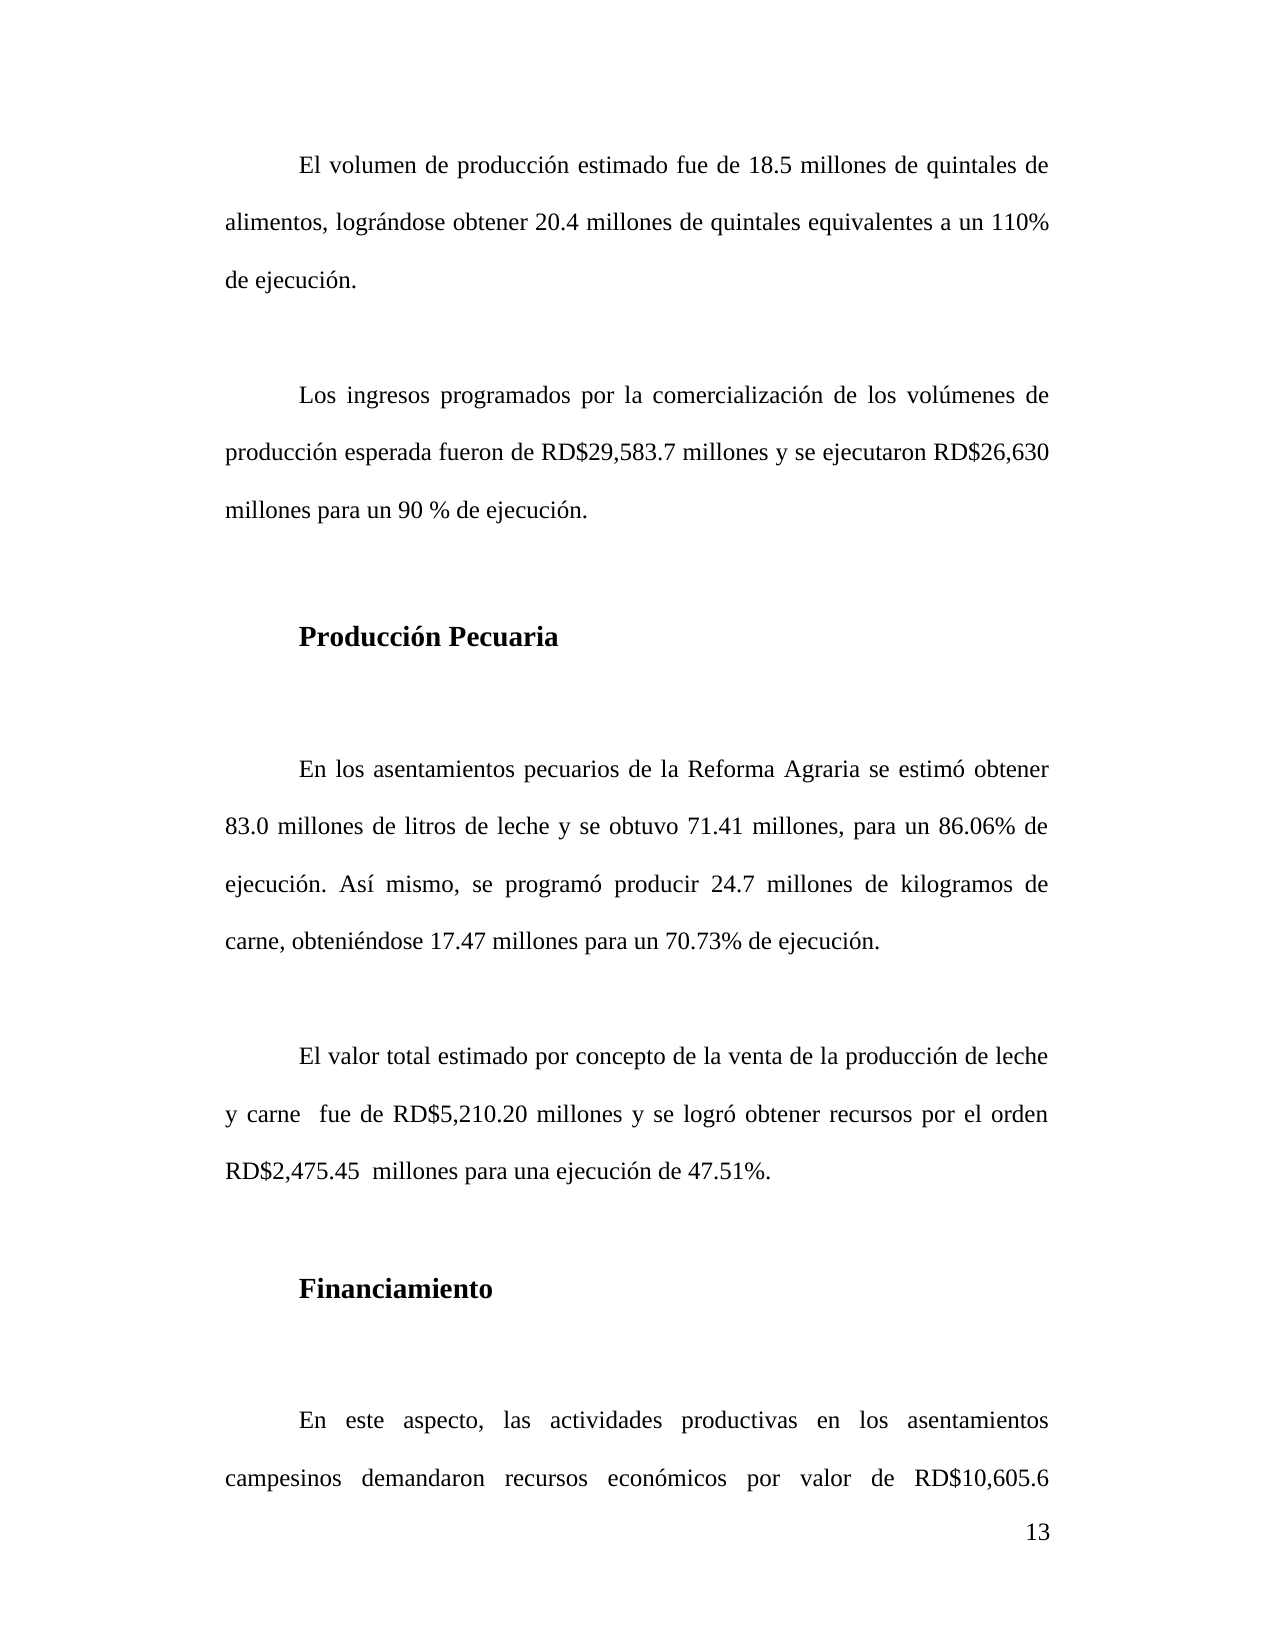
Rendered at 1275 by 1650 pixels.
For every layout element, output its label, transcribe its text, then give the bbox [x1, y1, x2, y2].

text El volumen de producción estimado fue de 18.5 millones de quintales de alimentos, lográndose obtener 20.4 millones de quintales equivalentes a un 110% de ejecución. [225, 150, 1050, 294]
text Financiamiento [225, 1271, 1050, 1305]
text El valor total estimado por concepto de la venta de la producción de leche y carne fue de RD$5,210.20 millones y se logró obtener recursos por el orden RD$2,475.45 millones para una ejecución de 47.51%. [225, 1041, 1050, 1185]
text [225, 1405, 1050, 1492]
text En los asentamientos pecuarios de la Reforma Agraria se estimó obtener 83.0 millones de litros de leche y se obtuvo 71.41 millones, para un 86.06% de ejecución. Así mismo, se programó producir 24.7 millones de kilogramos de carne, obteniéndose 17.47 millones para un 70.73% de ejecución. [225, 754, 1050, 955]
text Producción Pecuaria [225, 619, 1050, 653]
text Los ingresos programados por la comercialización de los volúmenes de producción esperada fueron de RD$29,583.7 millones y se ejecutaron RD$26,630 millones para un 90 % de ejecución. [225, 380, 1050, 524]
